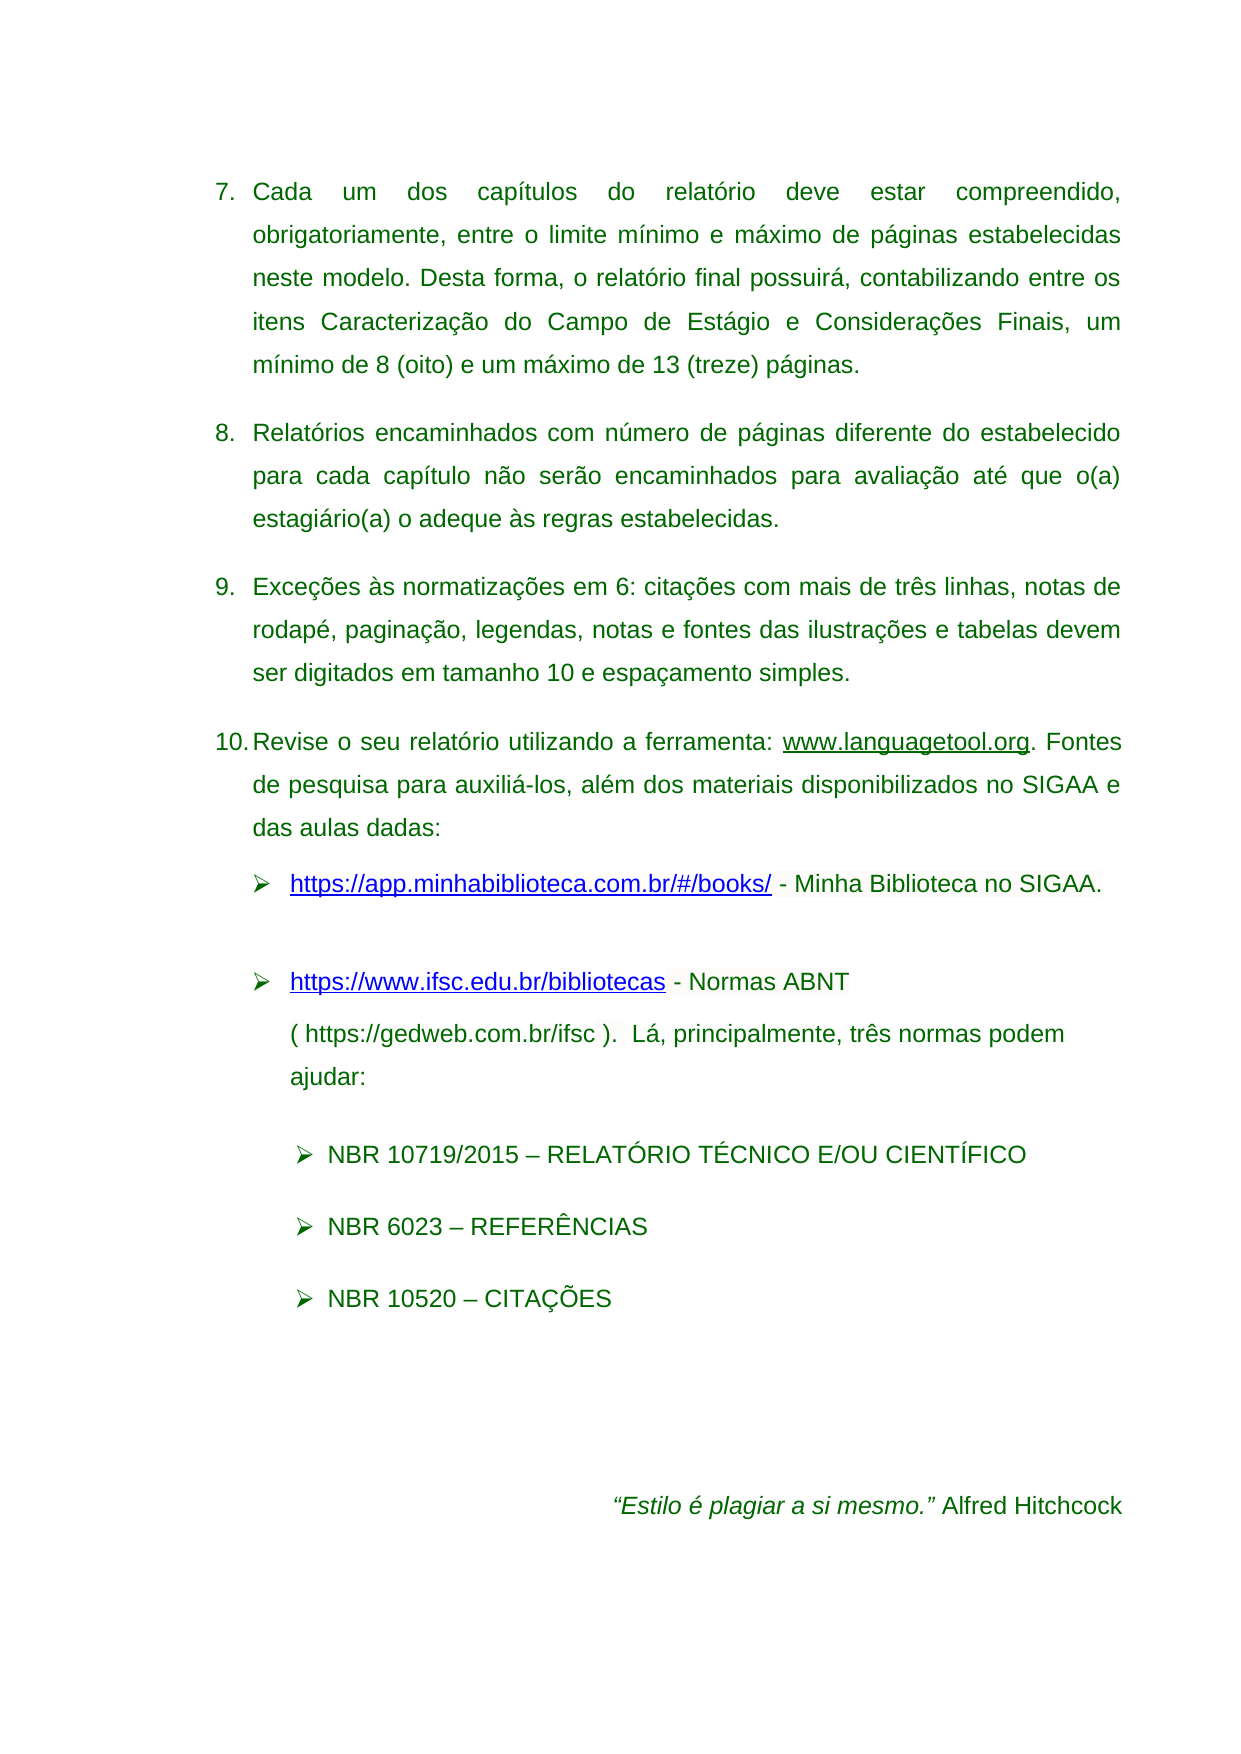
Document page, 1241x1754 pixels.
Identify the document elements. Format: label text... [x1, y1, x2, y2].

list NBR 6023 – REFERÊNCIAS [295, 1198, 1122, 1250]
text “Estilo é plagiar a si mesmo.” Alfred Hitchcock [290, 1491, 1122, 1520]
list Relatórios encaminhados com número de páginas diferente do estabelecido para cada capítulo não serão encaminhados para avaliação até que o(a) estagiário(a) o adeque às regras estabelecidas. [215, 418, 1122, 533]
list NBR 10719/2015 – RELATÓRIO TÉCNICO E/OU CIENTÍFICO [295, 1126, 1122, 1178]
list NBR 10520 – CITAÇÕES [295, 1271, 1122, 1322]
list Exceções às normatizações em 6: citações com mais de três linhas, notas de rodapé, paginação, legendas, notas e fontes das ilustrações e tabelas devem ser digitados em tamanho 10 e espaçamento simples. [215, 572, 1122, 687]
list https://app.minhabiblioteca.com.br/#/books/ - Minha Biblioteca no SIGAA. [252, 856, 1122, 907]
list Cada um dos capítulos do relatório deve estar compreendido, obrigatoriamente, entre o limite mínimo e máximo de páginas estabelecidas neste modelo. Desta forma, o relatório final possuirá, contabilizando entre os itens Caracterização do Campo de Estágio e Considerações Finais, um mínimo de 8 (oito) e um máximo de 13 (treze) páginas. [215, 177, 1122, 378]
list Revise o seu relatório utilizando a ferramenta: www.languagetool.org. Fontes de pesquisa para auxiliá-los, além dos materiais disponibilizados no SIGAA e das aulas dadas: [215, 727, 1122, 842]
list https://www.ifsc.edu.br/bibliotecas - Normas ABNT ( https://gedweb.com.br/ifsc ). Lá, principalmente, três normas podem ajudar: [252, 954, 1122, 1091]
